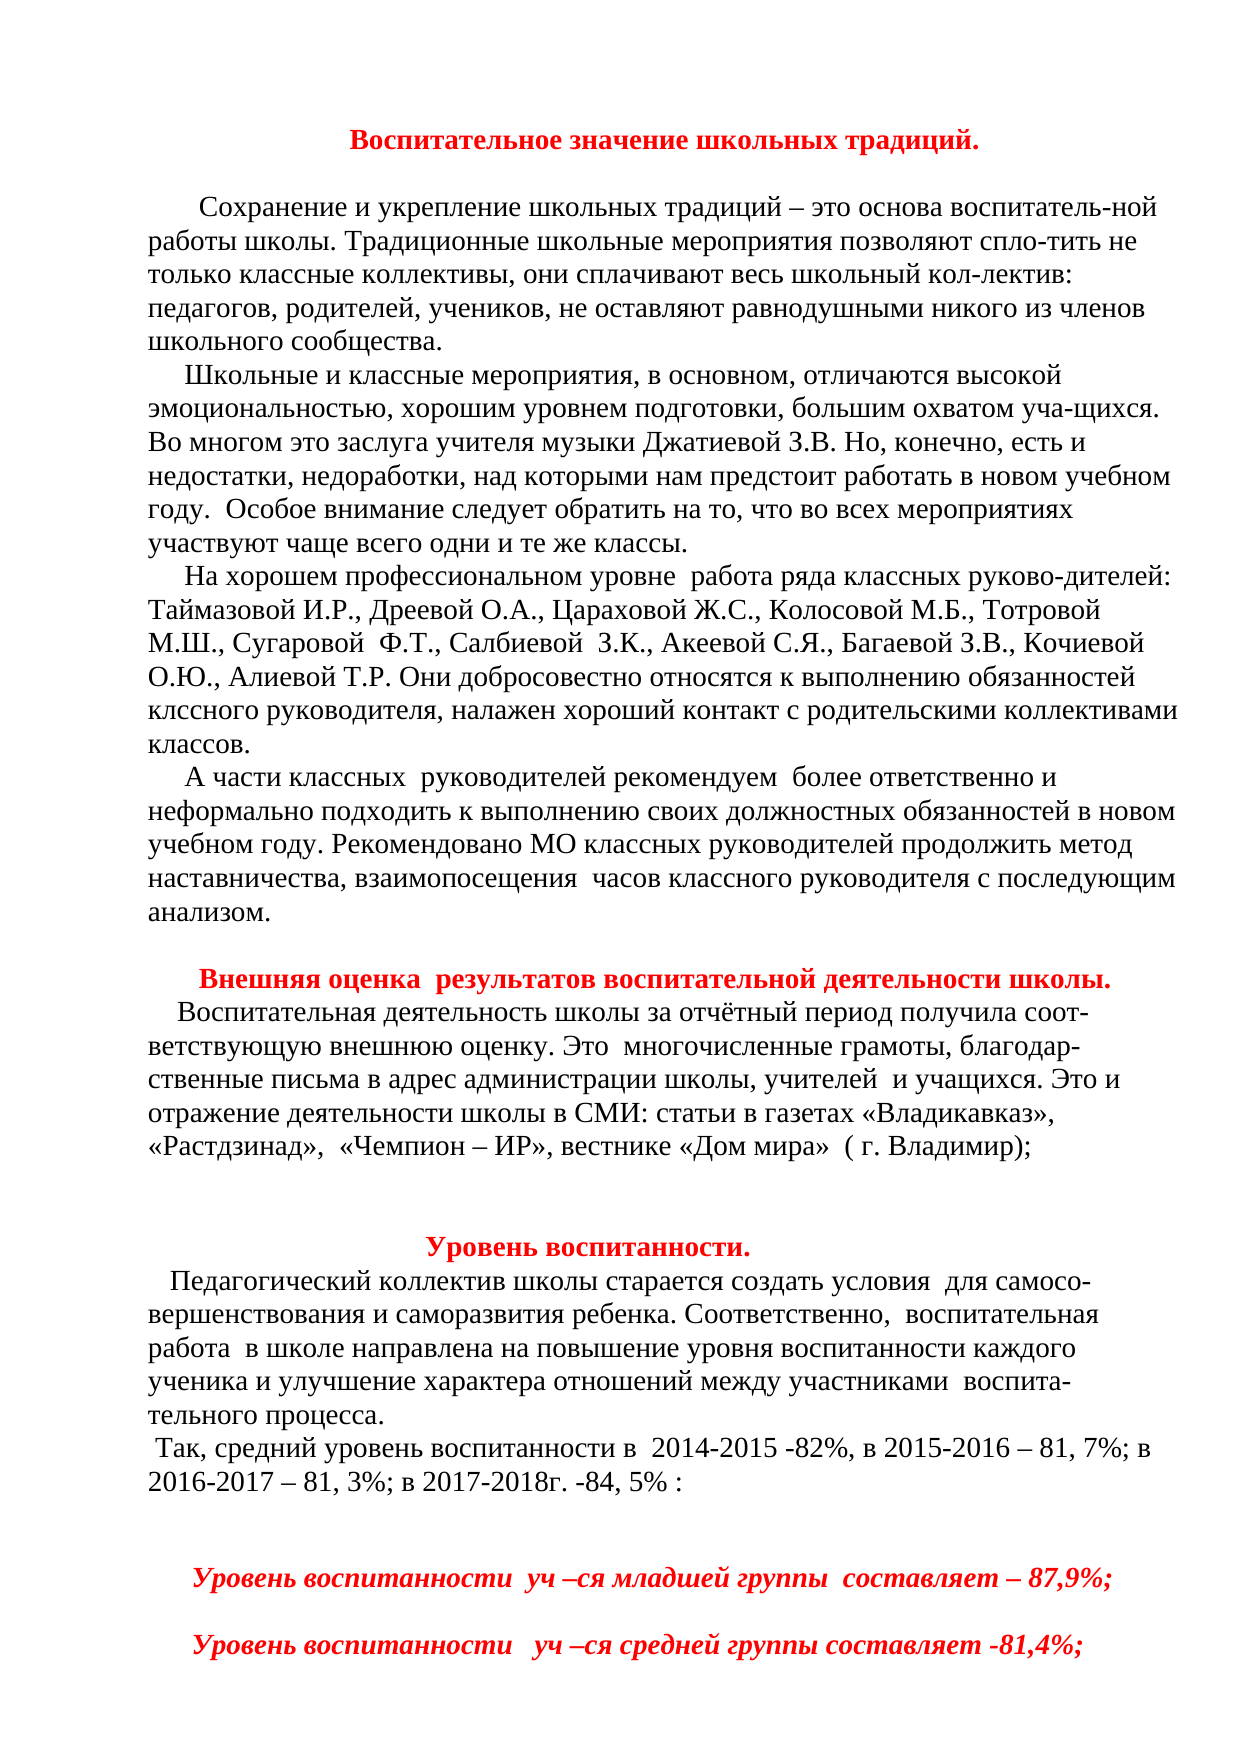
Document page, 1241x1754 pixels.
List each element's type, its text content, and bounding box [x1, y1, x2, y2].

text Уровень воспитанности уч –ся младшей группы составляет – 87,9%; [148, 1560, 1181, 1593]
text На хорошем профессиональном уровне работа ряда классных руково-дителей: Таймазовой И.Р., Дреевой О.А., Цараховой Ж.С., Колосовой М.Б., Тотровой М.Ш., Сугаровой Ф.Т., Салбиевой З.К., Акеевой С.Я., Багаевой З.В., Кочиевой О.Ю., Алиевой Т.Р. Они добросовестно относятся к выполнению обязанностей клссного руководителя, налажен хороший контакт с родительскими коллективами классов. [148, 558, 1181, 759]
text Так, средний уровень воспитанности в 2014-2015 -82%, в 2015-2016 – 81, 7%; в 2016-2017 – 81, 3%; в 2017-2018г. -84, 5% : [148, 1430, 1181, 1497]
text Уровень воспитанности. [148, 1229, 1181, 1263]
text Школьные и классные мероприятия, в основном, отличаются высокой эмоциональностью, хорошим уровнем подготовки, большим охватом уча-щихся. Во многом это заслуга учителя музыки Джатиевой З.В. Но, конечно, есть и недостатки, недоработки, над которыми нам предстоит работать в новом учебном году. Особое внимание следует обратить на то, что во всех мероприятиях участвуют чаще всего одни и те же классы. [148, 357, 1181, 558]
text Воспитательное значение школьных традиций. [148, 122, 1181, 156]
text Внешняя оценка результатов воспитательной деятельности школы. [148, 961, 1181, 994]
text Педагогический коллектив школы старается создать условия для самосо-вершенствования и саморазвития ребенка. Соответственно, воспитательная работа в школе направлена на повышение уровня воспитанности каждого ученика и улучшение характера отношений между участниками воспита-тельного процесса. [148, 1263, 1181, 1430]
text Воспитательная деятельность школы за отчётный период получила соот-ветствующую внешнюю оценку. Это многочисленные грамоты, благодар-ственные письма в адрес администрации школы, учителей и учащихся. Это и отражение деятельности школы в СМИ: статьи в газетах «Владикавказ», «Растдзинад», «Чемпион – ИР», вестнике «Дом мира» ( г. Владимир); [148, 994, 1181, 1162]
text Уровень воспитанности уч –ся средней группы составляет -81,4%; [148, 1627, 1181, 1660]
text Сохранение и укрепление школьных традиций – это основа воспитатель-ной работы школы. Традиционные школьные мероприятия позволяют спло-тить не только классные коллективы, они сплачивают весь школьный кол-лектив: педагогов, родителей, учеников, не оставляют равнодушными никого из членов школьного сообщества. [148, 189, 1181, 357]
text А части классных руководителей рекомендуем более ответственно и неформально подходить к выполнению своих должностных обязанностей в новом учебном году. Рекомендовано МО классных руководителей продолжить метод наставничества, взаимопосещения часов классного руководителя с последующим анализом. [148, 759, 1181, 927]
